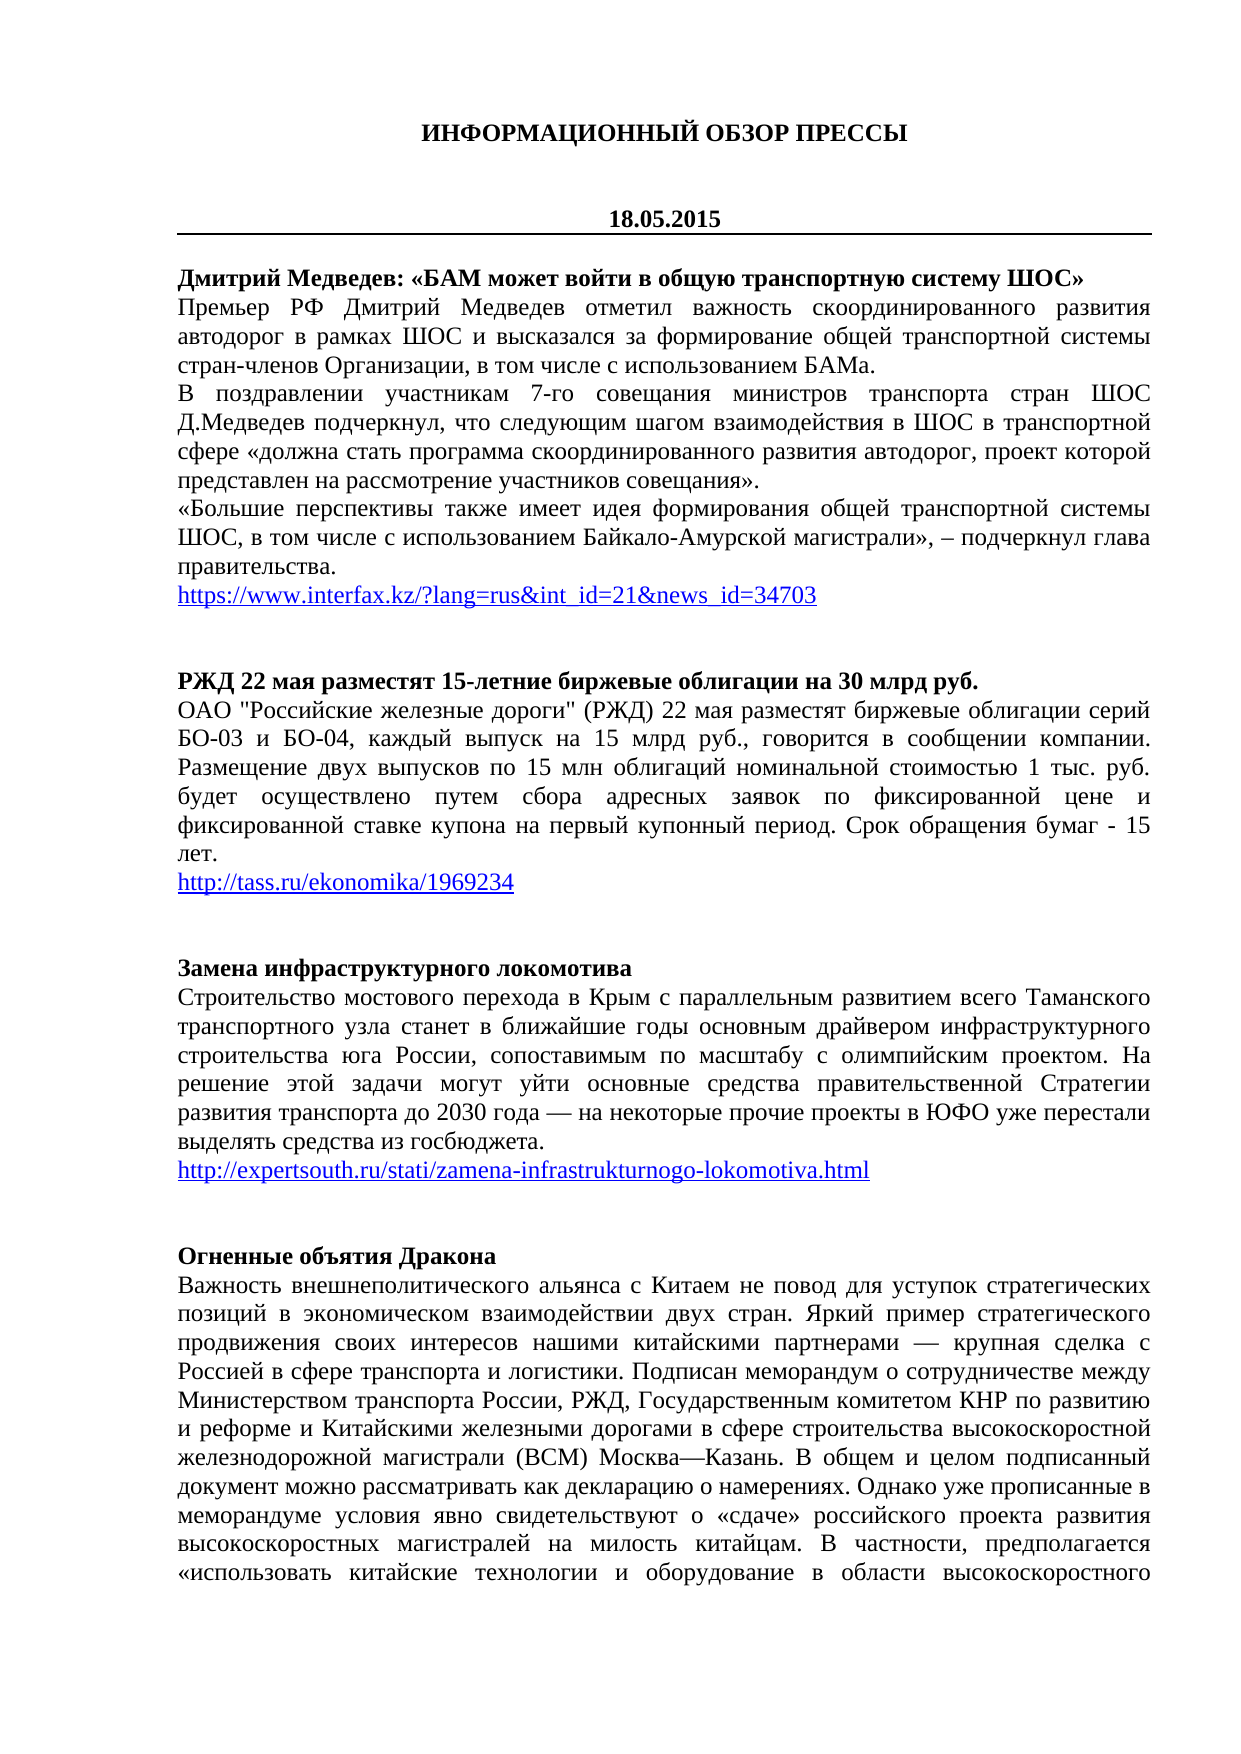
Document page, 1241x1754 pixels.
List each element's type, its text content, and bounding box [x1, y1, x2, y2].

text Огненные объятия Дракона [177, 1241, 1152, 1270]
text В поздравлении участникам 7-го совещания министров транспорта стран ШОС Д.Медведев подчеркнул, что следующим шагом взаимодействия в ШОС в транспортной сфере «должна стать программа скоординированного развития автодорог, проект которой представлен на рассмотрение участников совещания». [177, 378, 1152, 493]
text Дмитрий Медведев: «БАМ может войти в общую транспортную систему ШОС» [177, 263, 1152, 292]
text http://tass.ru/ekonomika/1969234 [177, 867, 1152, 896]
text Премьер РФ Дмитрий Медведев отметил важность скоординированного развития автодорог в рамках ШОС и высказался за формирование общей транспортной системы стран-членов Организации, в том числе с использованием БАМа. [177, 292, 1152, 378]
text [177, 1270, 1152, 1586]
text «Большие перспективы также имеет идея формирования общей транспортной системы ШОС, в том числе с использованием Байкало-Амурской магистрали», – подчеркнул глава правительства. [177, 493, 1152, 580]
text https://www.interfax.kz/?lang=rus&int_id=21&news_id=34703 [177, 580, 1152, 608]
text ОАО "Российские железные дороги" (РЖД) 22 мая разместят биржевые облигации серий БО-03 и БО-04, каждый выпуск на 15 млрд руб., говорится в сообщении компании. Размещение двух выпусков по 15 млн облигаций номинальной стоимостью 1 тыс. руб. будет осуществлено путем сбора адресных заявок по фиксированной цене и фиксированной ставке купона на первый купонный период. Срок обращения бумаг - 15 лет. [177, 695, 1152, 867]
text Строительство мостового перехода в Крым с параллельным развитием всего Таманского транспортного узла станет в ближайшие годы основным драйвером инфраструктурного строительства юга России, сопоставимым по масштабу с олимпийским проектом. На решение этой задачи могут уйти основные средства правительственной Стратегии развития транспорта до 2030 года — на некоторые прочие проекты в ЮФО уже перестали выделять средства из госбюджета. [177, 982, 1152, 1155]
text Замена инфраструктурного локомотива [177, 953, 1152, 982]
text ИНФОРМАЦИОННЫЙ ОБЗОР ПРЕССЫ [177, 118, 1152, 147]
text РЖД 22 мая разместят 15-летние биржевые облигации на 30 млрд руб. [177, 666, 1152, 695]
text 18.05.2015 [177, 204, 1152, 233]
text http://expertsouth.ru/stati/zamena-infrastrukturnogo-lokomotiva.html [177, 1155, 1152, 1183]
